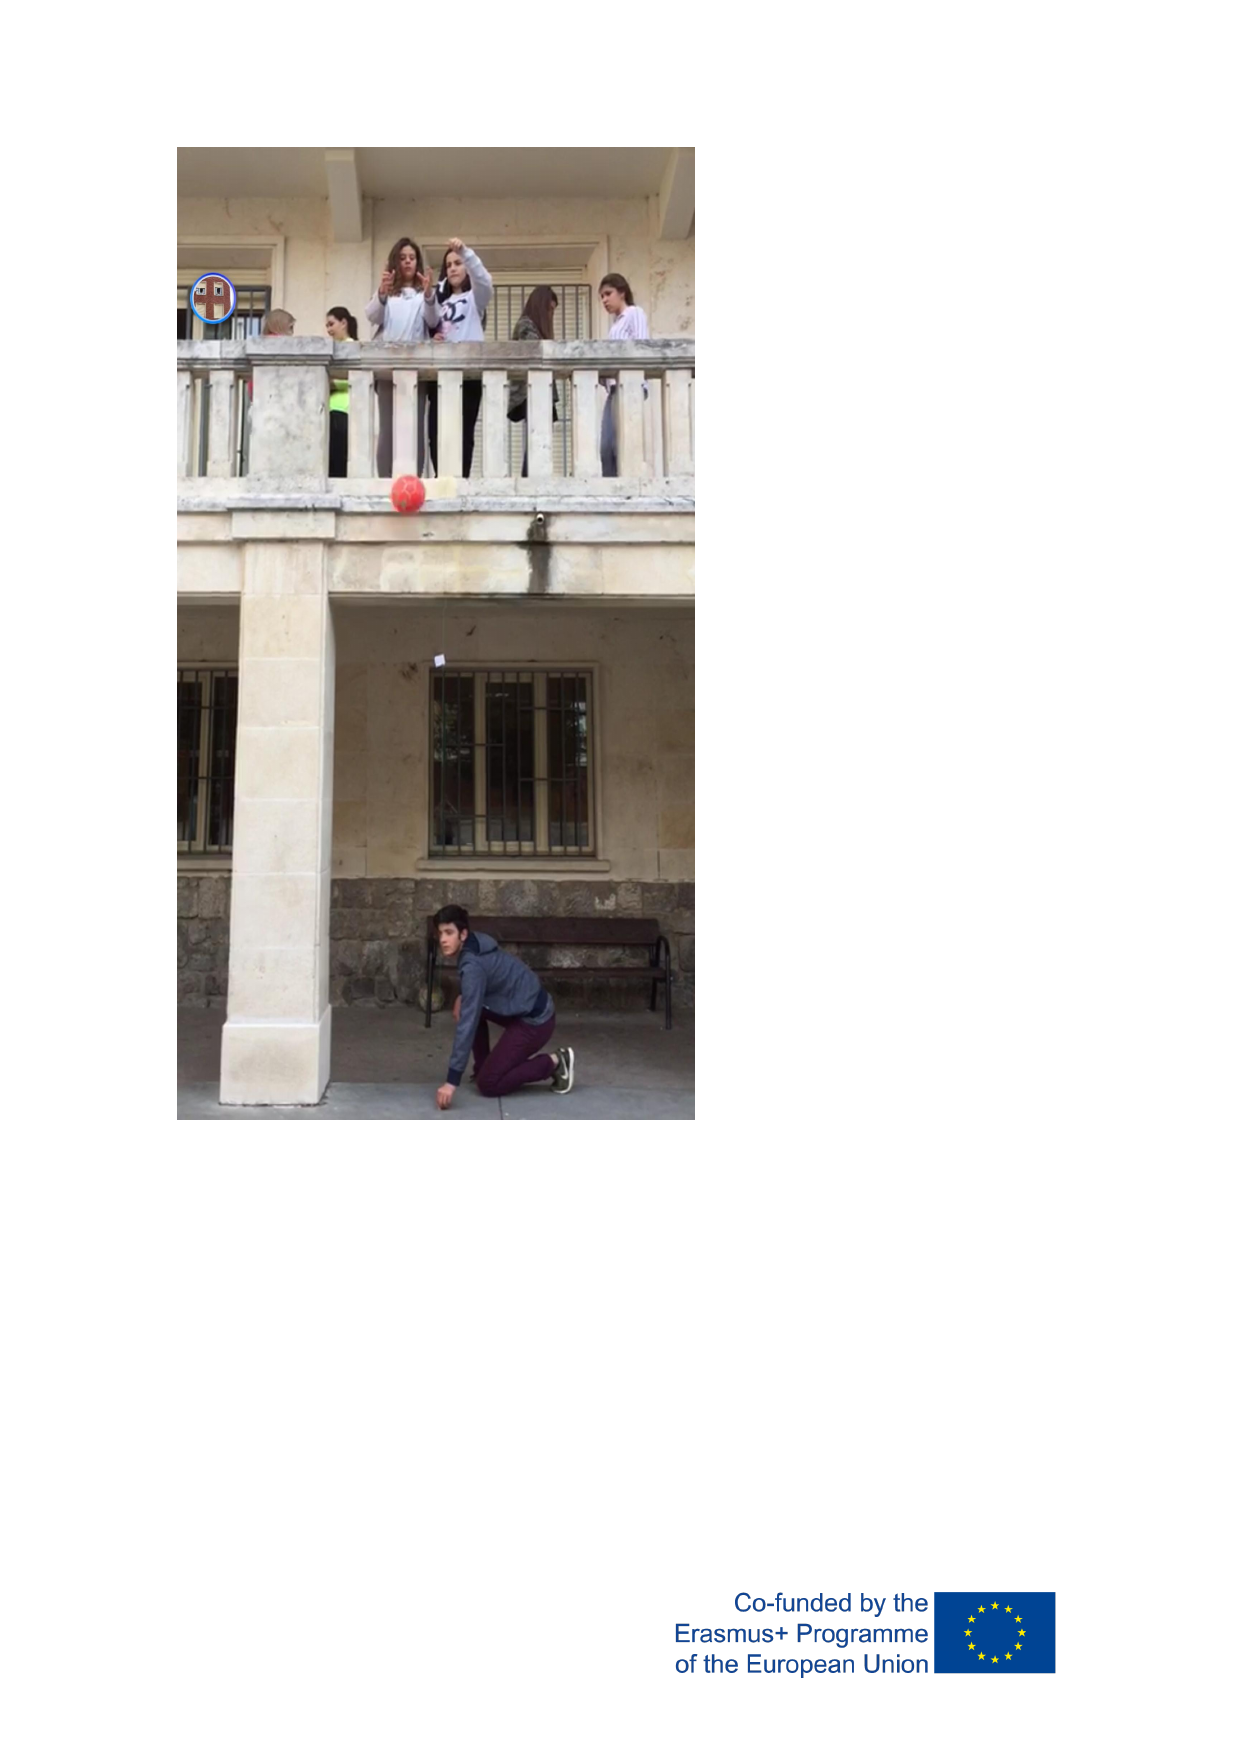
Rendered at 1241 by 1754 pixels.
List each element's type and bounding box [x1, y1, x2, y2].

picture [663, 1589, 1064, 1681]
picture [177, 147, 695, 1120]
